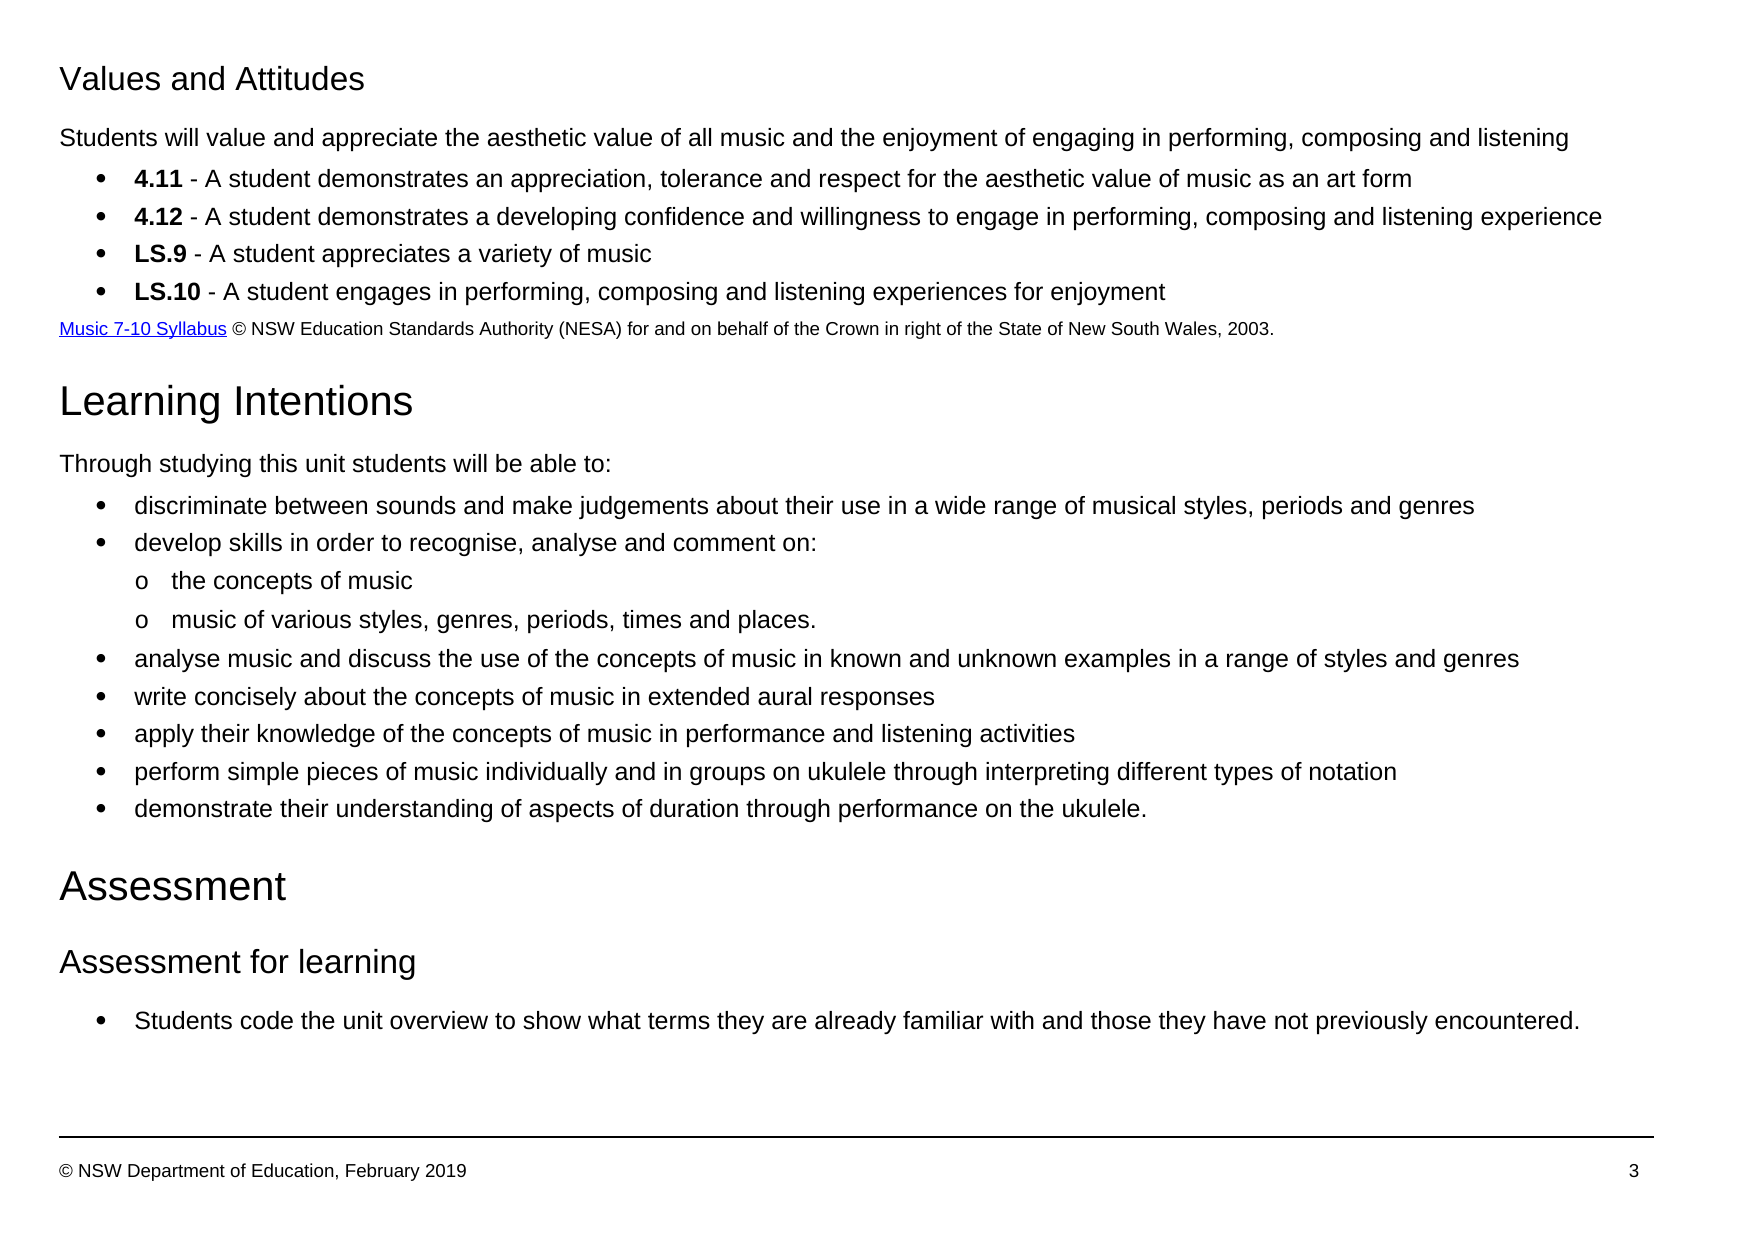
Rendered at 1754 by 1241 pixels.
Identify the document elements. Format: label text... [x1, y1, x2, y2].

list demonstrate their understanding of aspects of duration through performance on the ukulele. [97, 794, 1653, 823]
list the concepts of music [134, 566, 1653, 597]
text Music 7-10 Syllabus © NSW Education Standards Authority (NESA) for and on behalf of the Crown in right of the State of New South Wales, 2003. [59, 314, 1594, 339]
subtitle Learning Intentions [59, 376, 1653, 424]
list 4.11 - A student demonstrates an appreciation, tolerance and respect for the aesthetic value of music as an art form [97, 164, 1653, 193]
list write concisely about the concepts of music in extended aural responses [97, 682, 1653, 711]
subtitle Values and Attitudes [59, 59, 1653, 97]
list LS.10 - A student engages in performing, composing and listening experiences for enjoyment [97, 276, 1653, 306]
text Through studying this unit students will be able to: [59, 449, 1653, 478]
subtitle Assessment for learning [59, 942, 1653, 981]
subtitle Assessment [59, 861, 1653, 909]
list apply their knowledge of the concepts of music in performance and listening activities [97, 719, 1653, 748]
list perform simple pieces of music individually and in groups on ukulele through interpreting different types of notation [97, 757, 1653, 786]
list 4.12 - A student demonstrates a developing confidence and willingness to engage in performing, composing and listening experience [97, 201, 1653, 231]
list music of various styles, genres, periods, times and places. [134, 605, 1653, 636]
list LS.9 - A student appreciates a variety of music [97, 239, 1653, 268]
list develop skills in order to recognise, analyse and comment on: [97, 528, 1653, 557]
list analyse music and discuss the use of the concepts of music in known and unknown examples in a range of styles and genres [97, 644, 1653, 673]
text Students will value and appreciate the aesthetic value of all music and the enjoyment of engaging in performing, composing and listening [59, 122, 1653, 151]
list discriminate between sounds and make judgements about their use in a wide range of musical styles, periods and genres [97, 491, 1653, 520]
list Students code the unit overview to show what terms they are already familiar with and those they have not previously encountered. [97, 1006, 1653, 1035]
